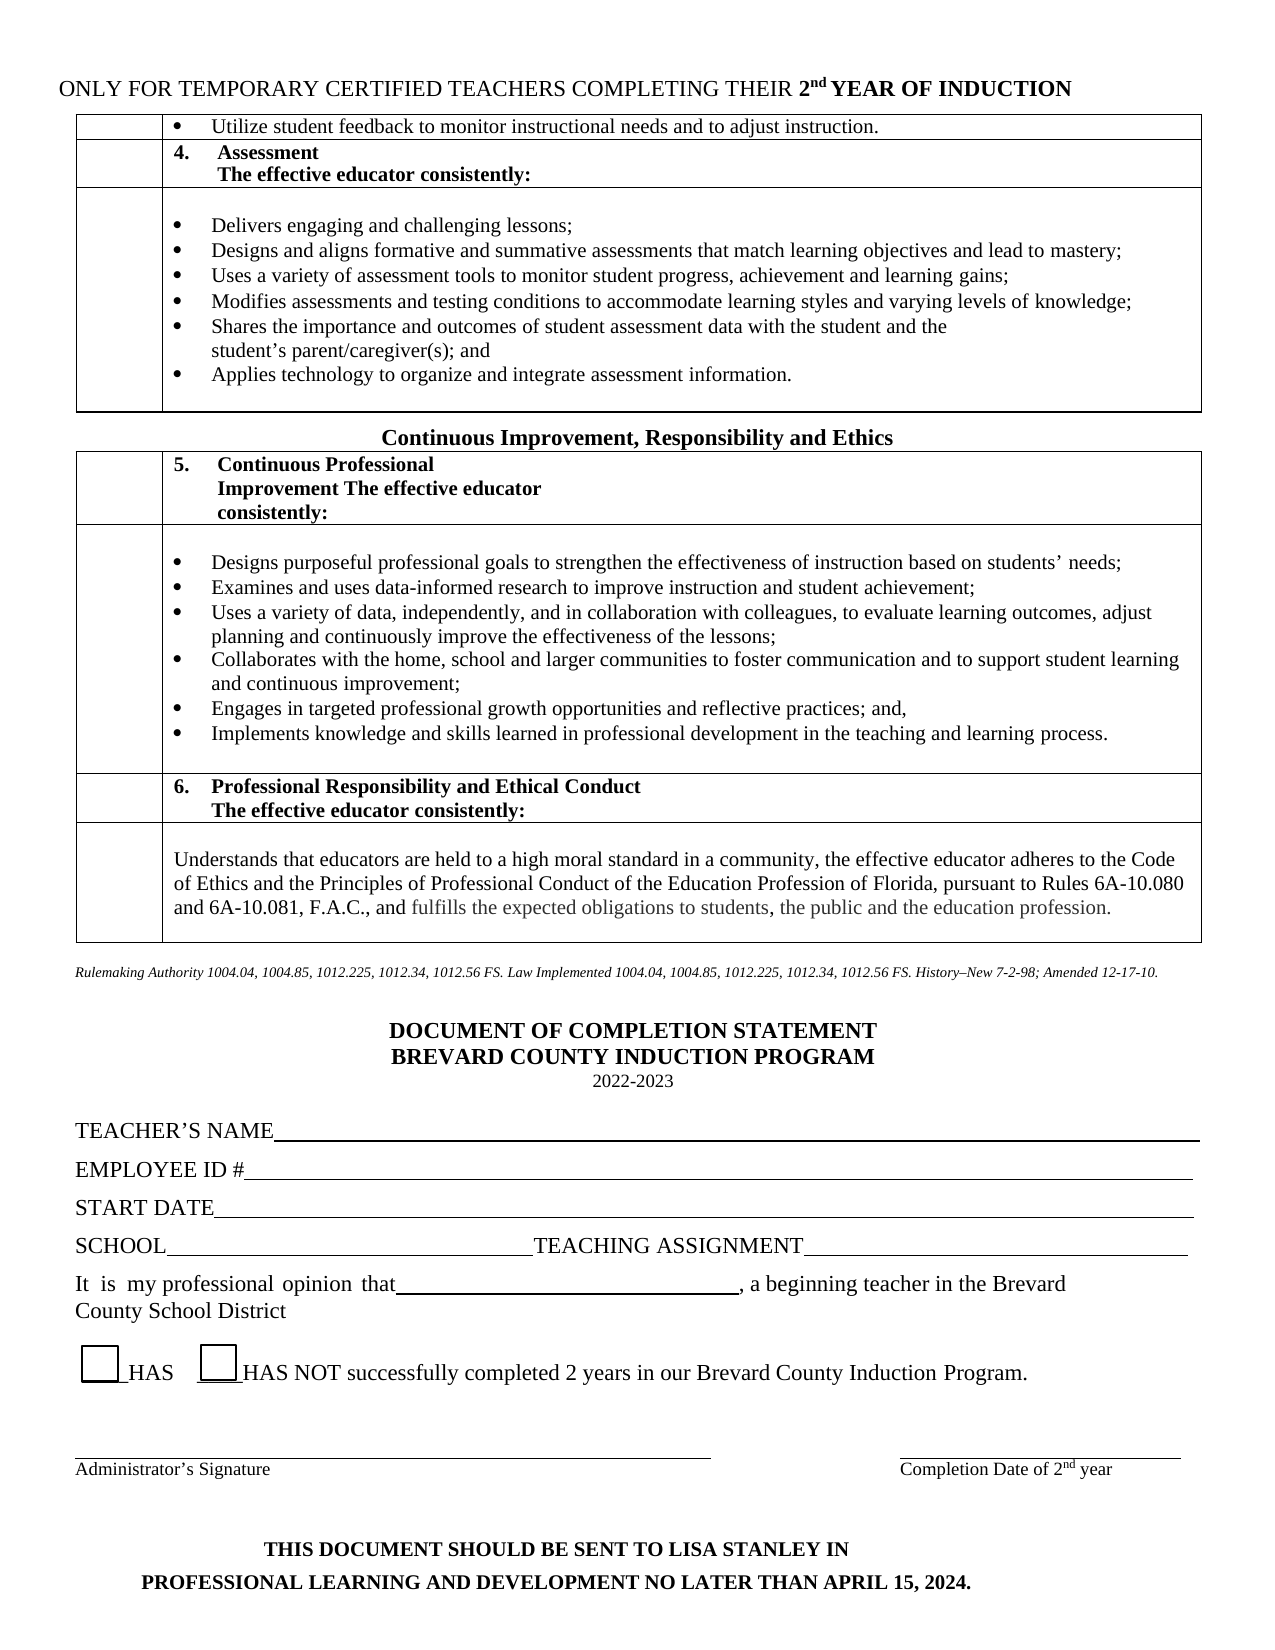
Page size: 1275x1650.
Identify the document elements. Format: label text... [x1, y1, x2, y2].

table_cell Delivers engaging and challenging lessons; Designs and aligns formative and summative assessments that match learning objectives and lead to mastery; Uses a variety of assessment tools to monitor student progress, achievement and learning gains; Modifies assessments and testing conditions to accommodate learning styles and varying levels of knowledge; Shares the importance and outcomes of student assessment data with the student and the student’s parent/caregiver(s); and Applies technology to organize and integrate assessment information. [163, 188, 1201, 411]
table_cell 4. Assessment The effective educator consistently: [163, 140, 1201, 187]
text Administrator’s Signature Completion Date of 2nd year [75, 1454, 1219, 1479]
table_header [77, 452, 162, 524]
table_cell Understands that educators are held to a high moral standard in a community, the effective educator adheres to the Code of Ethics and the Principles of Professional Conduct of the Education Profession of Florida, pursuant to Rules 6A-10.080 and 6A-10.081, F.A.C., and fulfills the expected obligations to students, the public and the education profession. [163, 823, 1201, 942]
text THIS DOCUMENT SHOULD BE SENT TO LISA STANLEY IN [25, 1537, 1088, 1561]
subtitle DOCUMENT OF COMPLETION STATEMENT BREVARD COUNTY INDUCTION PROGRAM 2022-2023 [387, 1017, 879, 1092]
table_cell 6. Professional Responsibility and Ethical Conduct The effective educator consistently: [163, 774, 1201, 822]
text Rulemaking Authority 1004.04, 1004.85, 1012.225, 1012.34, 1012.56 FS. Law Implemented 1004.04, 1004.85, 1012.225, 1012.34, 1012.56 FS. History–New 7-2-98; Amended 12-17-10. [75, 964, 1219, 981]
text ONLY FOR TEMPORARY CERTIFIED TEACHERS COMPLETING THEIR 2nd YEAR OF INDUCTION [56, 74, 1074, 102]
table_cell [77, 774, 162, 822]
table_cell [77, 823, 162, 942]
table_cell [77, 140, 162, 187]
text _HAS HAS NOT successfully completed 2 years in our Brevard County Induction Program. [117, 1359, 1219, 1386]
subtitle Continuous Improvement, Responsibility and Ethics [56, 424, 1219, 451]
table_cell Designs purposeful professional goals to strengthen the effectiveness of instruction based on students’ needs; Examines and uses data-informed research to improve instruction and student achievement; Uses a variety of data, independently, and in collaboration with colleagues, to evaluate learning outcomes, adjust planning and continuously improve the effectiveness of the lessons; Collaborates with the home, school and larger communities to foster communication and to support student learning and continuous improvement; Engages in targeted professional growth opportunities and reflective practices; and, Implements knowledge and skills learned in professional development in the teaching and learning process. [163, 525, 1201, 773]
text PROFESSIONAL LEARNING AND DEVELOPMENT NO LATER THAN APRIL 15, 2024. [25, 1570, 1088, 1594]
text TEACHER’S NAME EMPLOYEE ID # START DATE SCHOOL TEACHING ASSIGNMENT [75, 1117, 1196, 1258]
text It is my professional opinion that , a beginning teacher in the Brevard County School District [75, 1270, 1088, 1323]
table_cell [77, 188, 162, 411]
table_header 5. Continuous Professional Improvement The effective educator consistently: [163, 452, 1201, 524]
table_header Utilize student feedback to monitor instructional needs and to adjust instruction. [163, 115, 1201, 139]
table_header [77, 115, 162, 139]
table_cell [77, 525, 162, 773]
